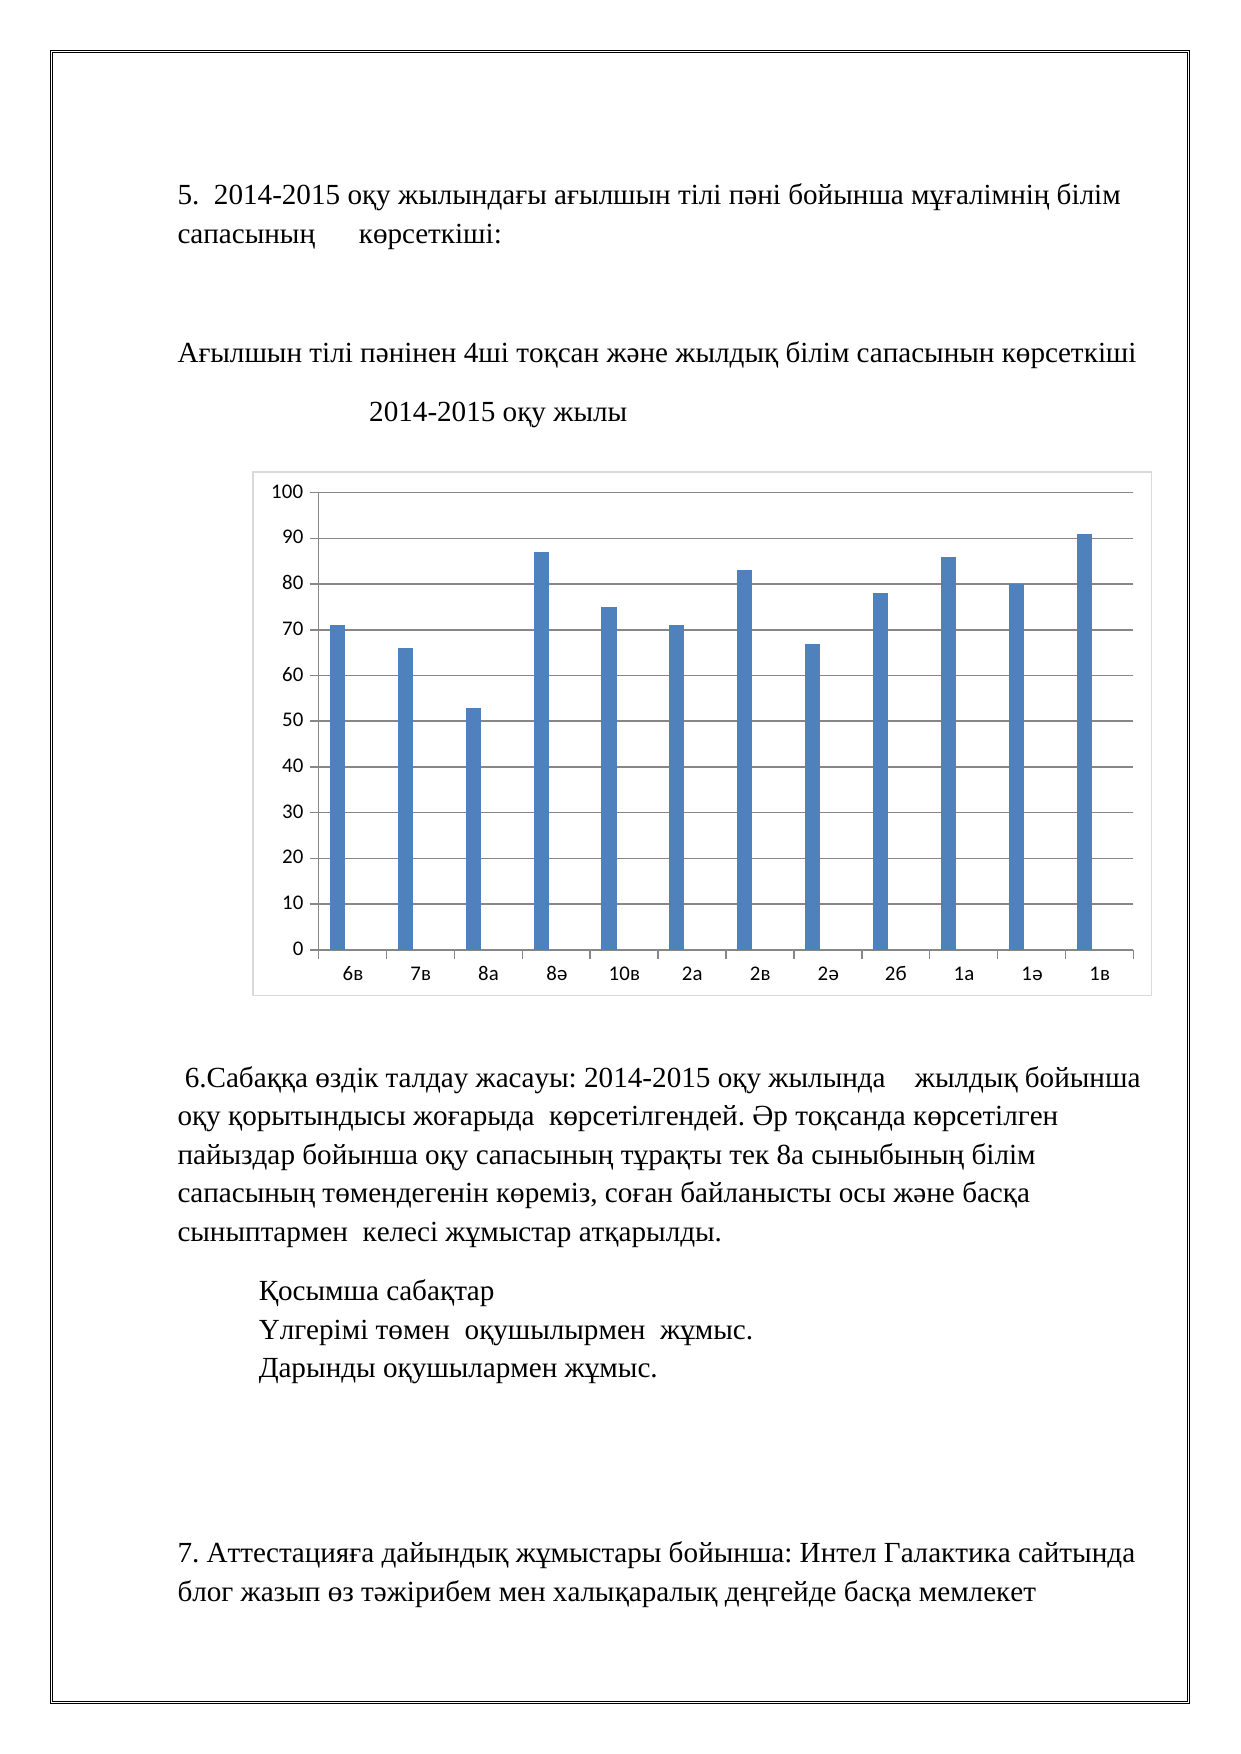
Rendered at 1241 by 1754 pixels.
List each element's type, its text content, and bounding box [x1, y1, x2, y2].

list 2014-2015 оқу жылы [252, 394, 1152, 428]
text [177, 1535, 1152, 1607]
text Ағылшын тілі пәнінен 4ші тоқсан және жылдық білім сапасынын көрсеткіші [177, 335, 1152, 368]
list Үлгерімі төмен оқушылырмен жұмыс. [258, 1312, 1152, 1345]
list Дарынды оқушылармен жұмыс. [258, 1350, 1152, 1384]
text 5. 2014-2015 оқу жылындағы ағылшын тілі пәні бойынша мұғалімнің білім сапасының көрсеткіші: [177, 177, 1152, 249]
list Қосымша сабақтар [258, 1273, 1152, 1307]
text 6.Сабаққа өздік талдау жасауы: 2014-2015 оқу жылында жылдық бойынша оқу қорытындысы жоғарыда көрсетілгендей. Әр тоқсанда көрсетілген пайыздар бойынша оқу сапасының тұрақты тек 8а сыныбының білім сапасының төмендегенін көреміз, соған байланысты осы және басқа сыныптармен келесі жұмыстар атқарылды. [177, 1060, 1152, 1247]
